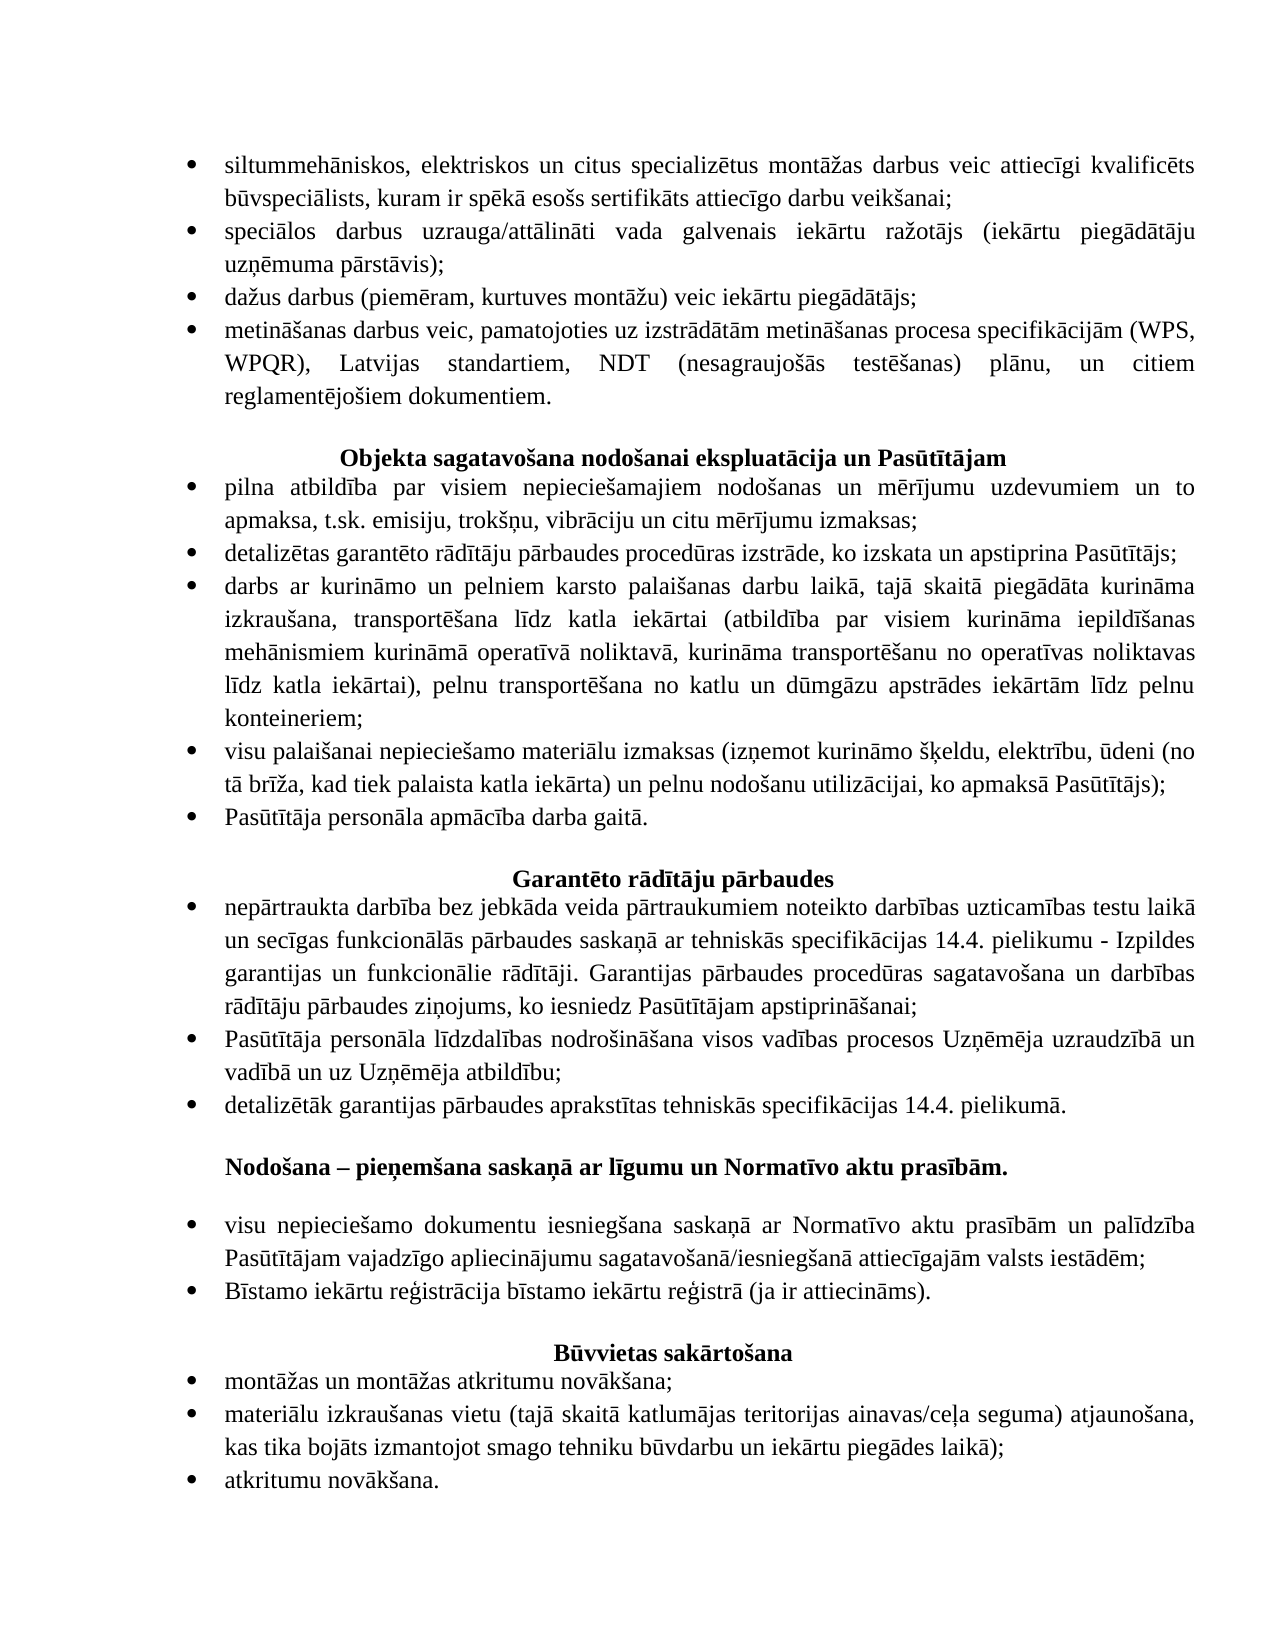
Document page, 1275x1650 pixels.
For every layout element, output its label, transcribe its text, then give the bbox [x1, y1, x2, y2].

list detalizētāk garantijas pārbaudes aprakstītas tehniskās specifikācijas 14.4. pielikumā. [187, 1091, 1196, 1119]
text Objekta sagatavošana nodošanai ekspluatācija un Pasūtītājam [150, 443, 1196, 472]
list siltummehāniskos, elektriskos un citus specializētus montāžas darbus veic attiecīgi kvalificēts būvspeciālists, kuram ir spēkā esošs sertifikāts attiecīgo darbu veikšanai; [187, 150, 1196, 212]
list Pasūtītāja personāla līdzdalības nodrošināšana visos vadības procesos Uzņēmēja uzraudzībā un vadībā un uz Uzņēmēja atbildību; [187, 1024, 1196, 1086]
text Garantēto rādītāju pārbaudes [150, 864, 1196, 892]
list montāžas un montāžas atkritumu novākšana; [187, 1366, 1196, 1395]
list Pasūtītāja personāla apmācība darba gaitā. [187, 802, 1196, 831]
list visu nepieciešamo dokumentu iesniegšana saskaņā ar Normatīvo aktu prasībām un palīdzība Pasūtītājam vajadzīgo apliecinājumu sagatavošanā/iesniegšanā attiecīgajām valsts iestādēm; [187, 1210, 1196, 1272]
list pilna atbildība par visiem nepieciešamajiem nodošanas un mērījumu uzdevumiem un to apmaksa, t.sk. emisiju, trokšņu, vibrāciju un citu mērījumu izmaksas; [187, 472, 1196, 533]
list nepārtraukta darbība bez jebkāda veida pārtraukumiem noteikto darbības uzticamības testu laikā un secīgas funkcionālās pārbaudes saskaņā ar tehniskās specifikācijas 14.4. pielikumu - Izpildes garantijas un funkcionālie rādītāji. Garantijas pārbaudes procedūras sagatavošana un darbības rādītāju pārbaudes ziņojums, ko iesniedz Pasūtītājam apstiprināšanai; [187, 892, 1196, 1020]
text Būvvietas sakārtošana [150, 1338, 1196, 1366]
list speciālos darbus uzrauga/attālināti vada galvenais iekārtu ražotājs (iekārtu piegādātāju uzņēmuma pārstāvis); [187, 216, 1196, 278]
list detalizētas garantēto rādītāju pārbaudes procedūras izstrāde, ko izskata un apstiprina Pasūtītājs; [187, 538, 1196, 566]
list metināšanas darbus veic, pamatojoties uz izstrādātām metināšanas procesa specifikācijām (WPS, WPQR), Latvijas standartiem, NDT (nesagraujošās testēšanas) plānu, un citiem reglamentējošiem dokumentiem. [187, 315, 1196, 410]
list darbs ar kurināmo un pelniem karsto palaišanas darbu laikā, tajā skaitā piegādāta kurināma izkraušana, transportēšana līdz katla iekārtai (atbildība par visiem kurināma iepildīšanas mehānismiem kurināmā operatīvā noliktavā, kurināma transportēšanu no operatīvas noliktavas līdz katla iekārtai), pelnu transportēšana no katlu un dūmgāzu apstrādes iekārtām līdz pelnu konteineriem; [187, 571, 1196, 732]
list dažus darbus (piemēram, kurtuves montāžu) veic iekārtu piegādātājs; [187, 282, 1196, 311]
list visu palaišanai nepieciešamo materiālu izmaksas (izņemot kurināmo šķeldu, elektrību, ūdeni (no tā brīža, kad tiek palaista katla iekārta) un pelnu nodošanu utilizācijai, ko apmaksā Pasūtītājs); [187, 736, 1196, 798]
text Nodošana – pieņemšana saskaņā ar līgumu un Normatīvo aktu prasībām. [150, 1152, 1196, 1181]
list atkritumu novākšana. [187, 1465, 1196, 1494]
list materiālu izkraušanas vietu (tajā skaitā katlumājas teritorijas ainavas/ceļa seguma) atjaunošana, kas tika bojāts izmantojot smago tehniku būvdarbu un iekārtu piegādes laikā); [187, 1399, 1196, 1461]
list Bīstamo iekārtu reģistrācija bīstamo iekārtu reģistrā (ja ir attiecināms). [187, 1276, 1196, 1304]
